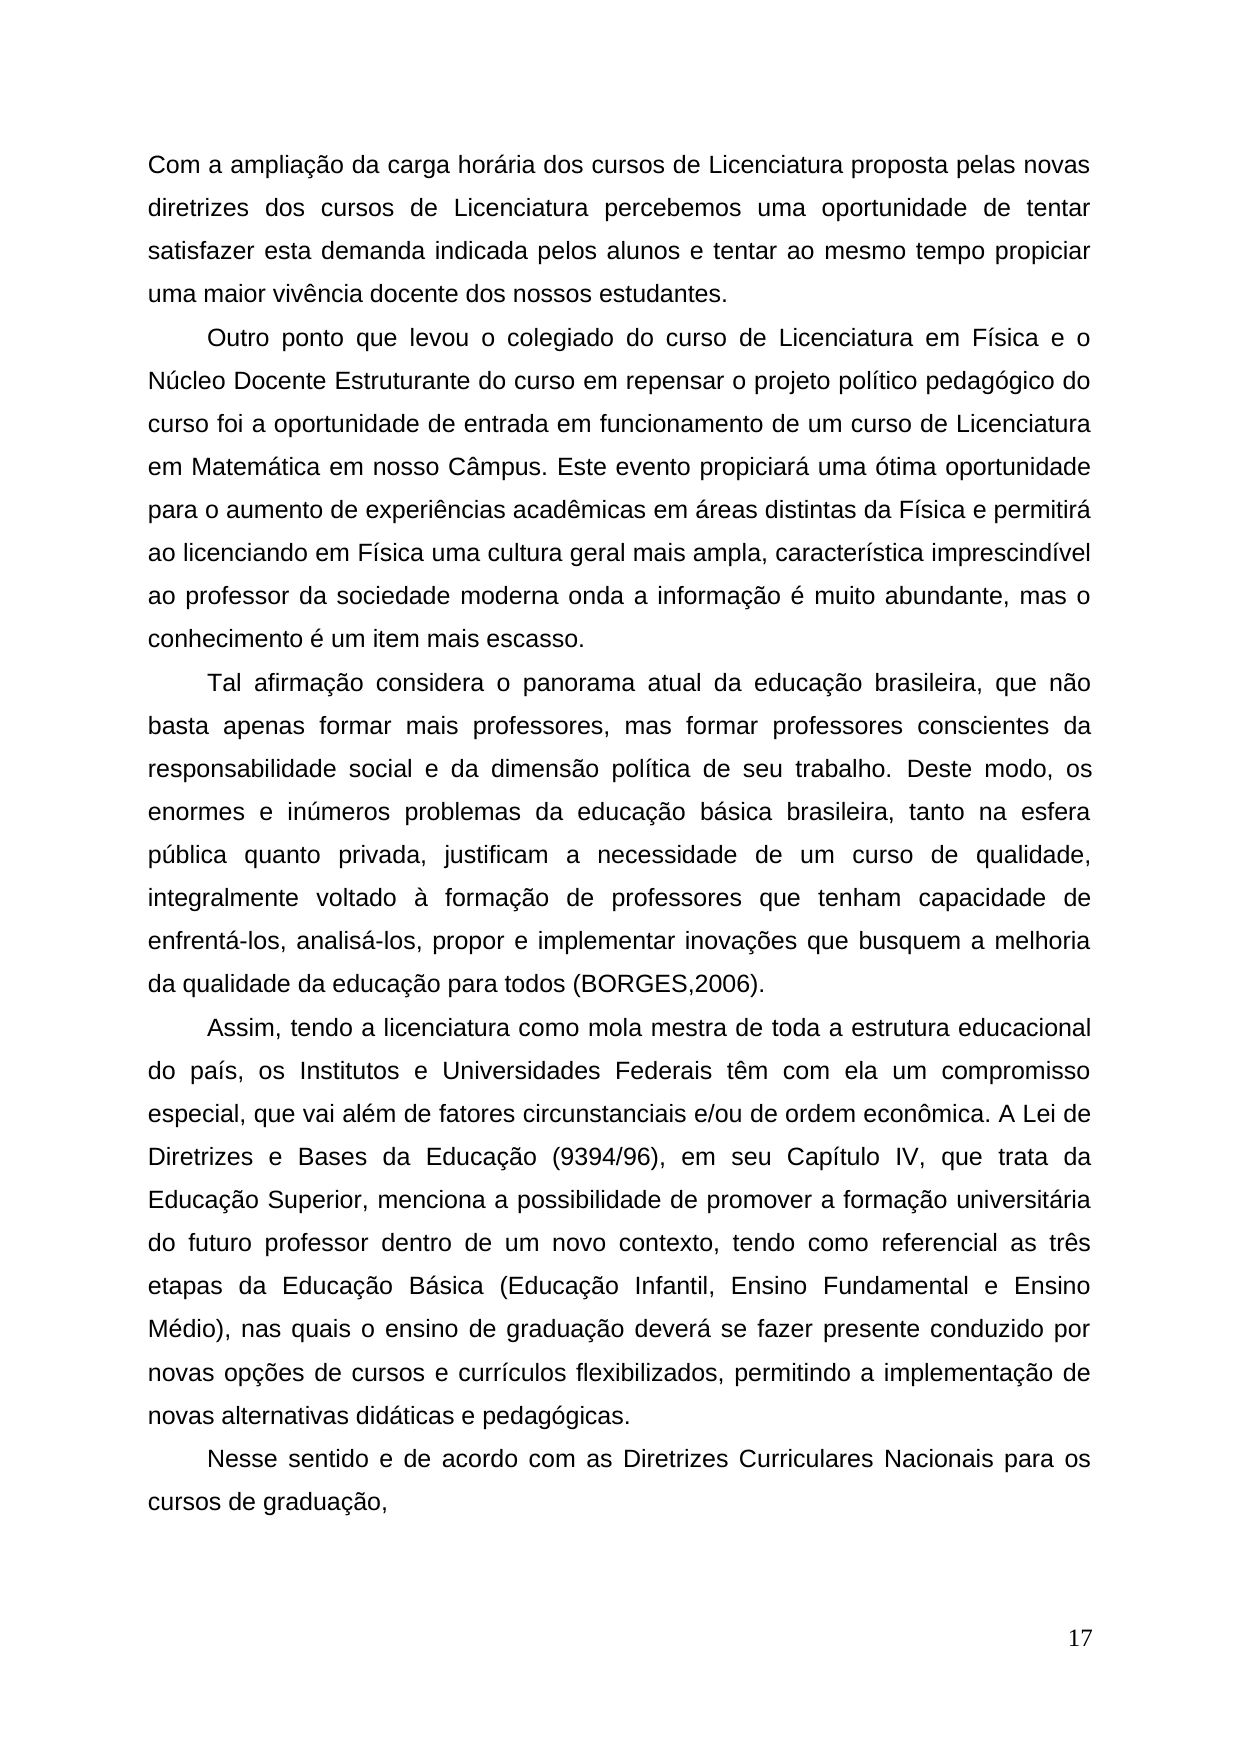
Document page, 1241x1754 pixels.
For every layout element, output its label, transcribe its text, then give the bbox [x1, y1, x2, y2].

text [148, 150, 1092, 308]
text Tal afirmação considera o panorama atual da educação brasileira, que não basta apenas formar mais professores, mas formar professores conscientes da responsabilidade social e da dimensão política de seu trabalho. Deste modo, os enormes e inúmeros problemas da educação básica brasileira, tanto na esfera pública quanto privada, justificam a necessidade de um curso de qualidade, integralmente voltado à formação de professores que tenham capacidade de enfrentá-los, analisá-los, propor e implementar inovações que busquem a melhoria da qualidade da educação para todos (BORGES,2006). [148, 667, 1092, 998]
text Outro ponto que levou o colegiado do curso de Licenciatura em Física e o Núcleo Docente Estruturante do curso em repensar o projeto político pedagógico do curso foi a oportunidade de entrada em funcionamento de um curso de Licenciatura em Matemática em nosso Câmpus. Este evento propiciará uma ótima oportunidade para o aumento de experiências acadêmicas em áreas distintas da Física e permitirá ao licenciando em Física uma cultura geral mais ampla, característica imprescindível ao professor da sociedade moderna onda a informação é muito abundante, mas o conhecimento é um item mais escasso. [148, 322, 1092, 653]
text Assim, tendo a licenciatura como mola mestra de toda a estrutura educacional do país, os Institutos e Universidades Federais têm com ela um compromisso especial, que vai além de fatores circunstanciais e/ou de ordem econômica. A Lei de Diretrizes e Bases da Educação (9394/96), em seu Capítulo IV, que trata da Educação Superior, menciona a possibilidade de promover a formação universitária do futuro professor dentro de um novo contexto, tendo como referencial as três etapas da Educação Básica (Educação Infantil, Ensino Fundamental e Ensino Médio), nas quais o ensino de graduação deverá se fazer presente conduzido por novas opções de cursos e currículos flexibilizados, permitindo a implementação de novas alternativas didáticas e pedagógicas. [148, 1012, 1092, 1429]
text Nesse sentido e de acordo com as Diretrizes Curriculares Nacionais para os cursos de graduação, [148, 1444, 1092, 1516]
